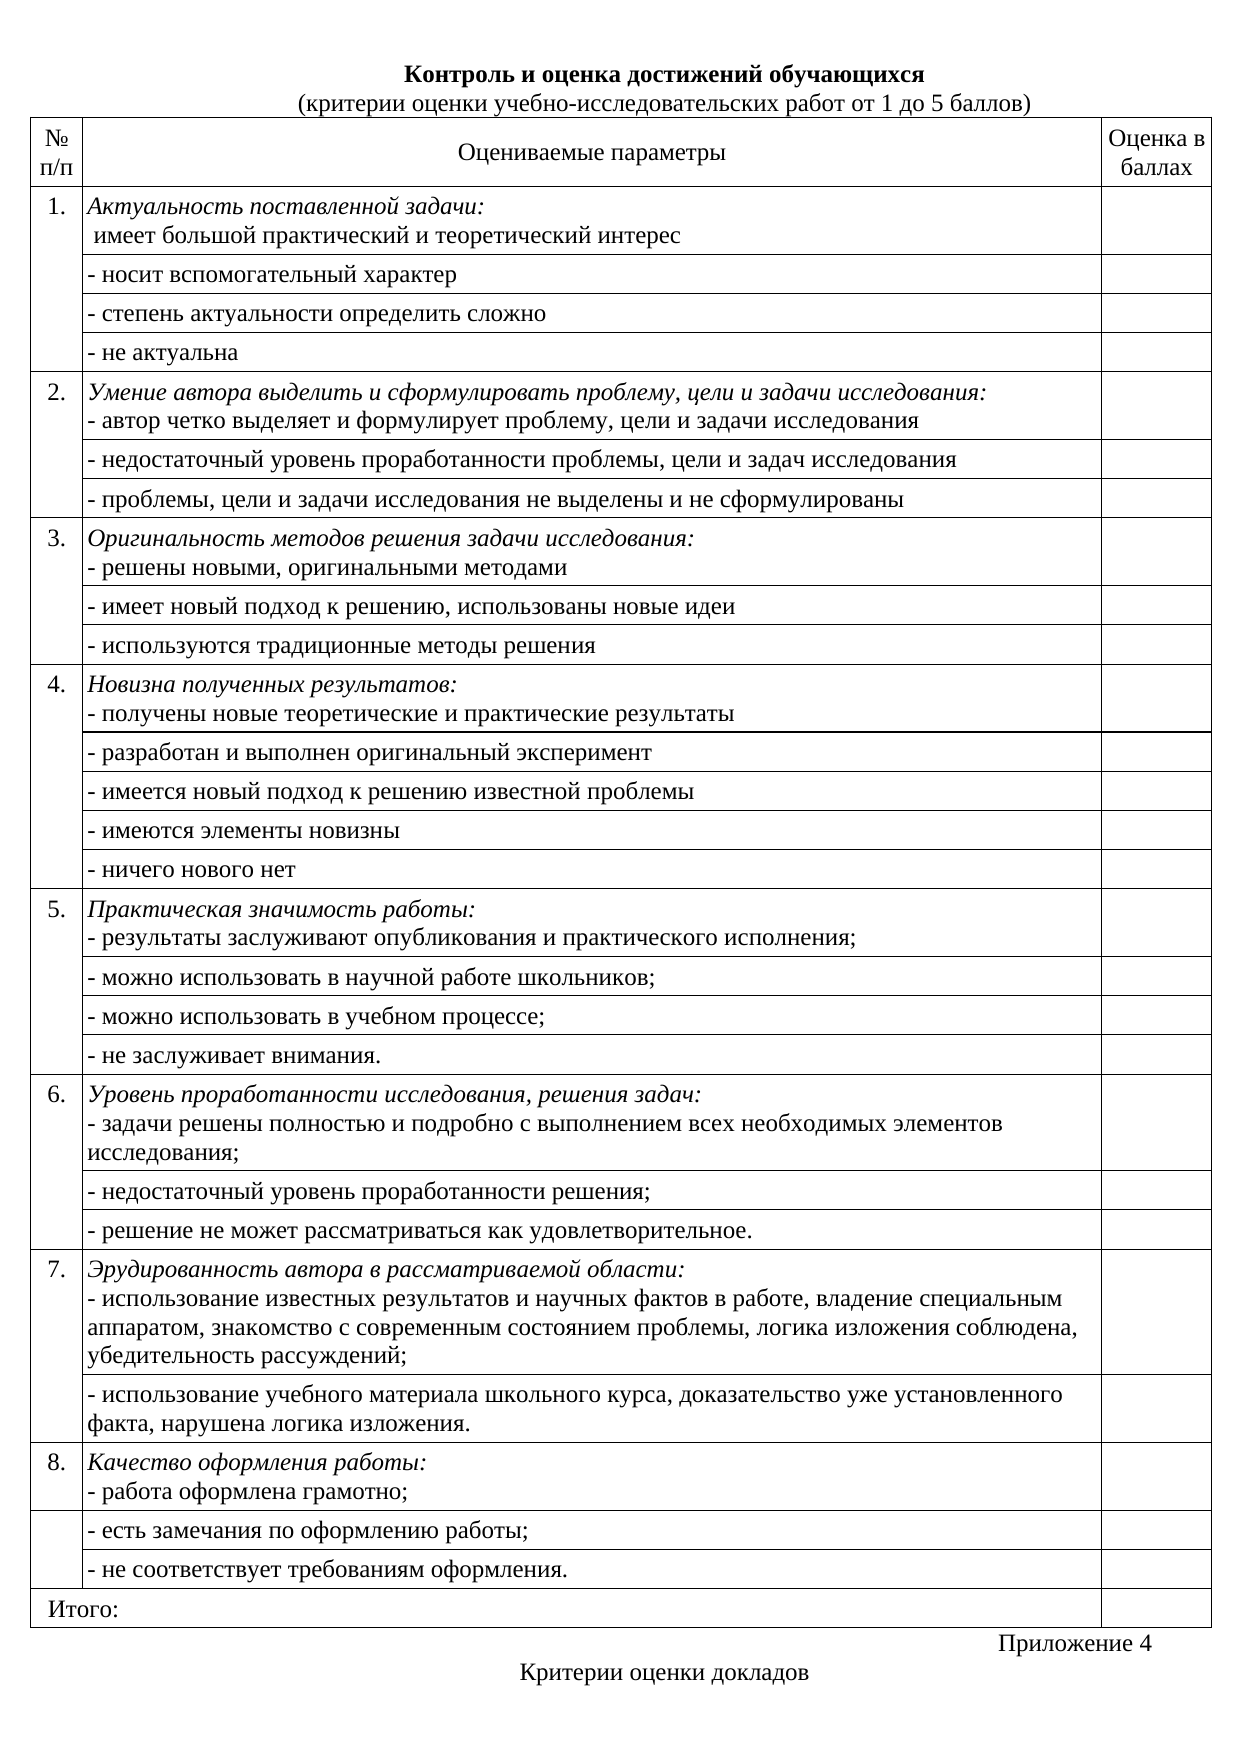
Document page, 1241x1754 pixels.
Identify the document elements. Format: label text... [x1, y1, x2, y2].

table_cell - разработан и выполнен оригинальный эксперимент [83, 733, 1101, 771]
table_cell [1102, 187, 1211, 253]
table_cell - используются традиционные методы решения [83, 625, 1101, 663]
table_header Оценка в баллах [1102, 118, 1211, 186]
table_cell [1102, 586, 1211, 624]
table_cell Умение автора выделить и сформулировать проблему, цели и задачи исследования: - автор четко выделяет и формулирует проблему, цели и задачи исследования [83, 372, 1101, 439]
table_cell [1102, 1250, 1211, 1374]
table_cell 7. [31, 1250, 82, 1442]
table_cell - носит вспомогательный характер [83, 255, 1101, 293]
table_cell [1102, 333, 1211, 371]
table_cell - использование учебного материала школьного курса, доказательство уже установленного факта, нарушена логика изложения. [83, 1375, 1101, 1442]
table_cell - решение не может рассматриваться как удовлетворительное. [83, 1210, 1101, 1248]
table_cell 4. [31, 665, 82, 888]
table_cell Уровень проработанности исследования, решения задач: - задачи решены полностью и подробно с выполнением всех необходимых элементов исследования; [83, 1075, 1101, 1170]
table_cell 6. [31, 1075, 82, 1248]
table_cell - имеется новый подход к решению известной проблемы [83, 772, 1101, 810]
table_cell - не актуальна [83, 333, 1101, 371]
table_cell Оригинальность методов решения задачи исследования: - решены новыми, оригинальными методами [83, 518, 1101, 585]
table_cell [1102, 996, 1211, 1034]
table_cell - можно использовать в учебном процессе; [83, 996, 1101, 1034]
table_cell - степень актуальности определить сложно [83, 294, 1101, 332]
table_cell Итого: [31, 1589, 1101, 1627]
table_cell [1102, 479, 1211, 517]
table_cell [1102, 772, 1211, 810]
table_cell [1102, 1443, 1211, 1510]
table_cell [1102, 1210, 1211, 1248]
text Приложение 4 [177, 1628, 1152, 1657]
table_cell - недостаточный уровень проработанности проблемы, цели и задач исследования [83, 440, 1101, 478]
table_cell [1102, 889, 1211, 956]
table_cell 2. [31, 372, 82, 517]
table_cell - ничего нового нет [83, 850, 1101, 888]
table_cell [1102, 811, 1211, 849]
table_cell 8. [31, 1443, 82, 1510]
table_cell [1102, 733, 1211, 771]
table_cell 5. [31, 889, 82, 1073]
table_cell [1102, 255, 1211, 293]
table_cell Актуальность поставленной задачи: имеет большой практический и теоретический интерес [83, 187, 1101, 253]
table_cell Новизна полученных результатов: - получены новые теоретические и практические результаты [83, 665, 1101, 731]
table_cell [1102, 372, 1211, 439]
table_cell Практическая значимость работы: - результаты заслуживают опубликования и практического исполнения; [83, 889, 1101, 956]
table_cell [1102, 957, 1211, 995]
table_cell [1102, 294, 1211, 332]
table_cell - имеются элементы новизны [83, 811, 1101, 849]
table_cell [1102, 518, 1211, 585]
table_cell Эрудированность автора в рассматриваемой области: - использование известных результатов и научных фактов в работе, владение специальным аппаратом, знакомство с современным состоянием проблемы, логика изложения соблюдена, убедительность рассуждений; [83, 1250, 1101, 1374]
table_cell [1102, 1375, 1211, 1442]
table_cell - недостаточный уровень проработанности решения; [83, 1171, 1101, 1209]
table_cell [1102, 625, 1211, 663]
text (критерии оценки учебно-исследовательских работ от 1 до 5 баллов) [177, 88, 1152, 117]
table_cell - можно использовать в научной работе школьников; [83, 957, 1101, 995]
table_cell [1102, 850, 1211, 888]
text Критерии оценки докладов [177, 1657, 1152, 1686]
table_header № п/п [31, 118, 82, 186]
table_cell Качество оформления работы: - работа оформлена грамотно; [83, 1443, 1101, 1510]
table_cell - есть замечания по оформлению работы; [83, 1511, 1101, 1549]
table_cell [1102, 1075, 1211, 1170]
table_cell [31, 1511, 82, 1588]
table_cell [1102, 1550, 1211, 1588]
table_cell 3. [31, 518, 82, 663]
table_cell [1102, 440, 1211, 478]
table_cell - проблемы, цели и задачи исследования не выделены и не сформулированы [83, 479, 1101, 517]
table_cell 1. [31, 187, 82, 371]
table_cell [1102, 1171, 1211, 1209]
table_cell - имеет новый подход к решению, использованы новые идеи [83, 586, 1101, 624]
table_cell - не заслуживает внимания. [83, 1035, 1101, 1073]
table_cell [1102, 1589, 1211, 1627]
table_cell [1102, 1035, 1211, 1073]
table_header Оцениваемые параметры [83, 118, 1101, 186]
table_cell [1102, 1511, 1211, 1549]
table_cell - не соответствует требованиям оформления. [83, 1550, 1101, 1588]
table_cell [1102, 665, 1211, 731]
text Контроль и оценка достижений обучающихся [177, 59, 1152, 88]
